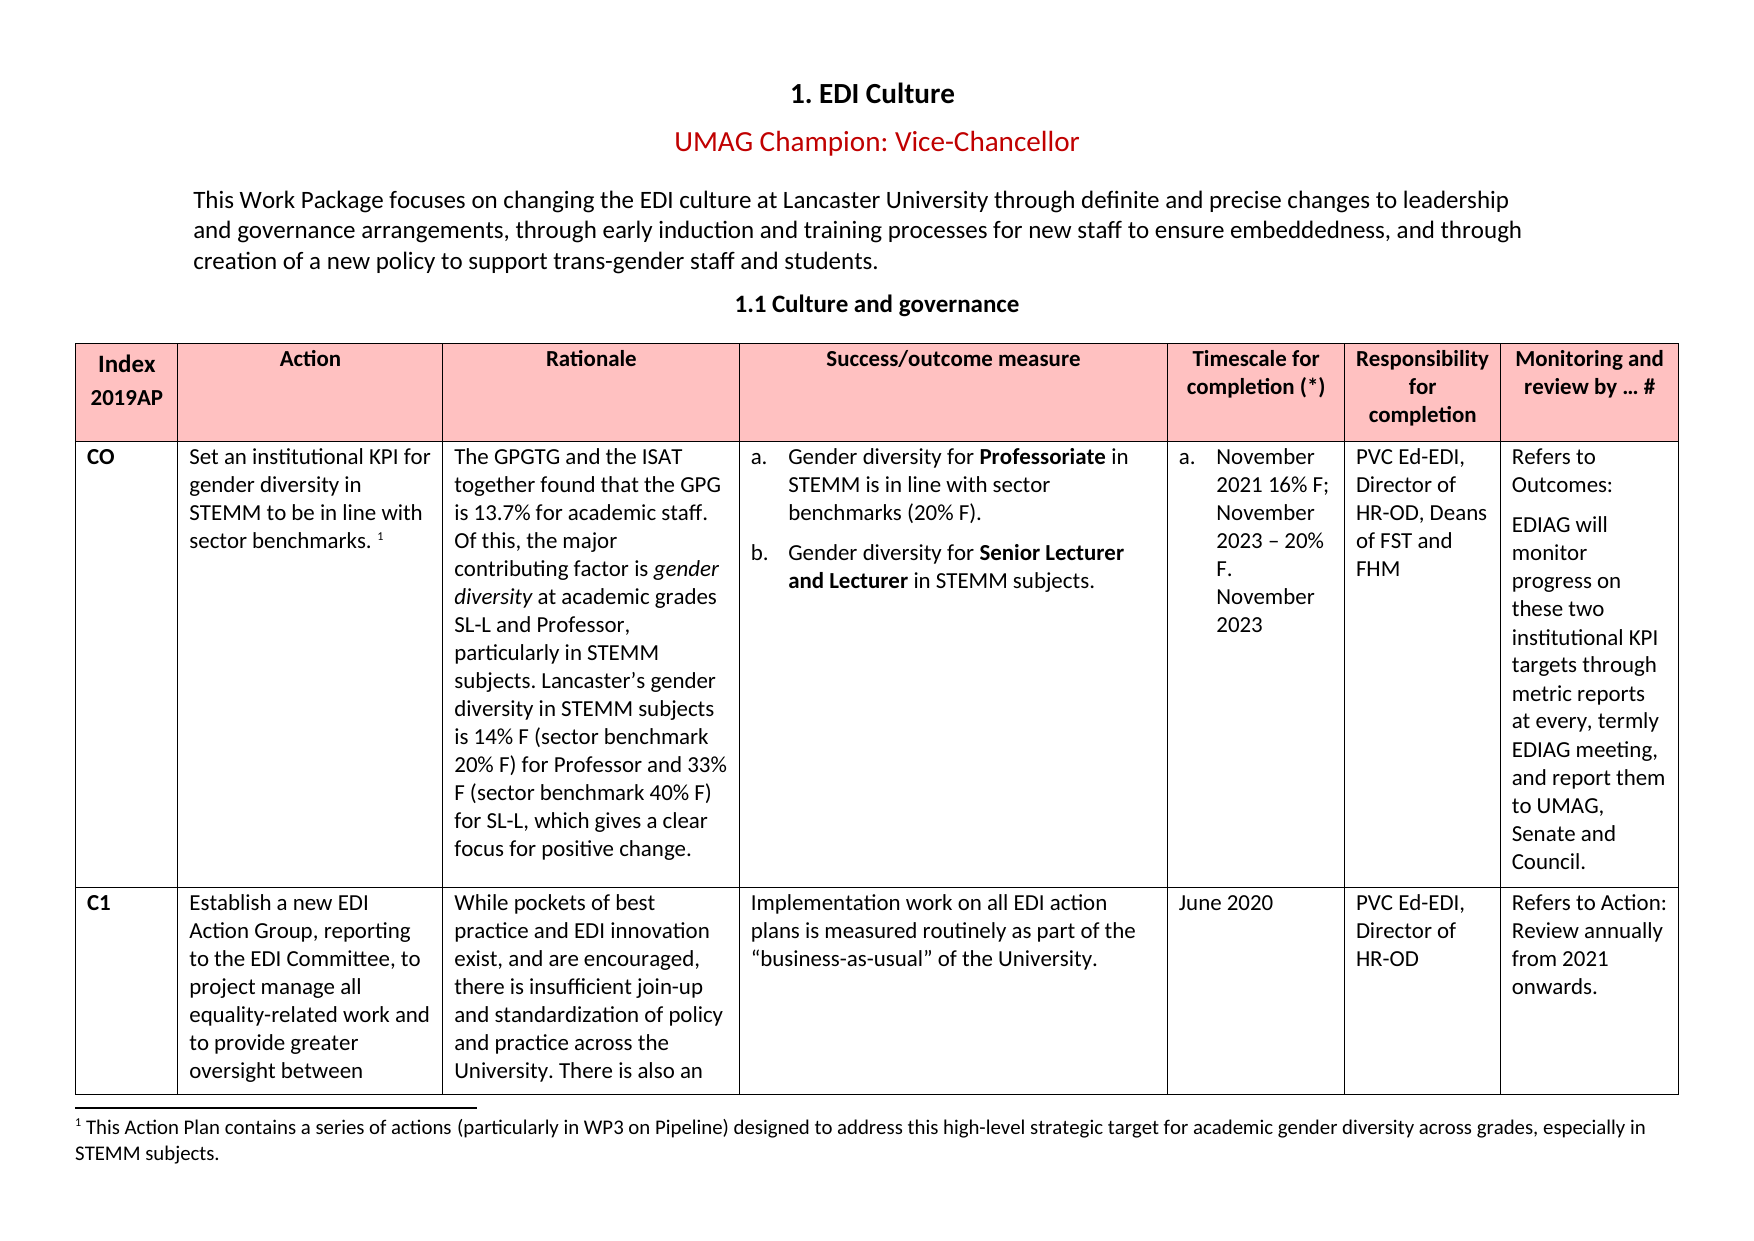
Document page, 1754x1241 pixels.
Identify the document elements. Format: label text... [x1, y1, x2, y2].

table_cell Refers to Outcomes: EDIAG will monitor progress on these two institutional KPI targets through metric reports at every, termly EDIAG meeting, and report them to UMAG, Senate and Council. [1501, 442, 1678, 887]
subtitle UMAG Champion: Vice-Chancellor [75, 123, 1679, 159]
table_header Rationale [443, 344, 739, 441]
table_header Responsibility for completion [1345, 344, 1500, 441]
table_cell C1 [76, 888, 177, 1094]
table_cell PVC Ed-EDI, Director of HR-OD [1345, 888, 1500, 1094]
table_cell PVC Ed-EDI, Director of HR-OD, Deans of FST and FHM [1345, 442, 1500, 887]
subtitle Culture and governance [75, 288, 1679, 318]
table_cell Gender diversity for Professoriate in STEMM is in line with sector benchmarks (20% F). Gender diversity for Senior Lecturer and Lecturer in STEMM subjects. [740, 442, 1167, 887]
table_header Success/outcome measure [740, 344, 1167, 441]
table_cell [178, 888, 442, 1094]
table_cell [740, 888, 1167, 1094]
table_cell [443, 888, 739, 1094]
subtitle 1. EDI Culture [75, 75, 1670, 111]
table_header Monitoring and review by … # [1501, 344, 1678, 441]
table_header Index 2019AP [76, 344, 177, 441]
table_cell November 2021 16% F; November 2023 – 20% F. November 2023 [1168, 442, 1344, 887]
table_cell June 2020 [1168, 888, 1344, 1094]
table_header Timescale for completion (*) [1168, 344, 1344, 441]
subtitle This Work Package focuses on changing the EDI culture at Lancaster University through definite and precise changes to leadership and governance arrangements, through early induction and training processes for new staff to ensure embeddedness, and through creation of a new policy to support trans-gender staff and students. [193, 184, 1552, 275]
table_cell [1501, 888, 1678, 1094]
table_cell Set an institutional KPI for gender diversity in STEMM to be in line with sector benchmarks. [178, 442, 442, 887]
table_header Action [178, 344, 442, 441]
table_cell CO [76, 442, 177, 887]
table_cell The GPGTG and the ISAT together found that the GPG is 13.7% for academic staff. Of this, the major contributing factor is gender diversity at academic grades SL-L and Professor, particularly in STEMM subjects. Lancaster’s gender diversity in STEMM subjects is 14% F (sector benchmark 20% F) for Professor and 33% F (sector benchmark 40% F) for SL-L, which gives a clear focus for positive change. [443, 442, 739, 887]
